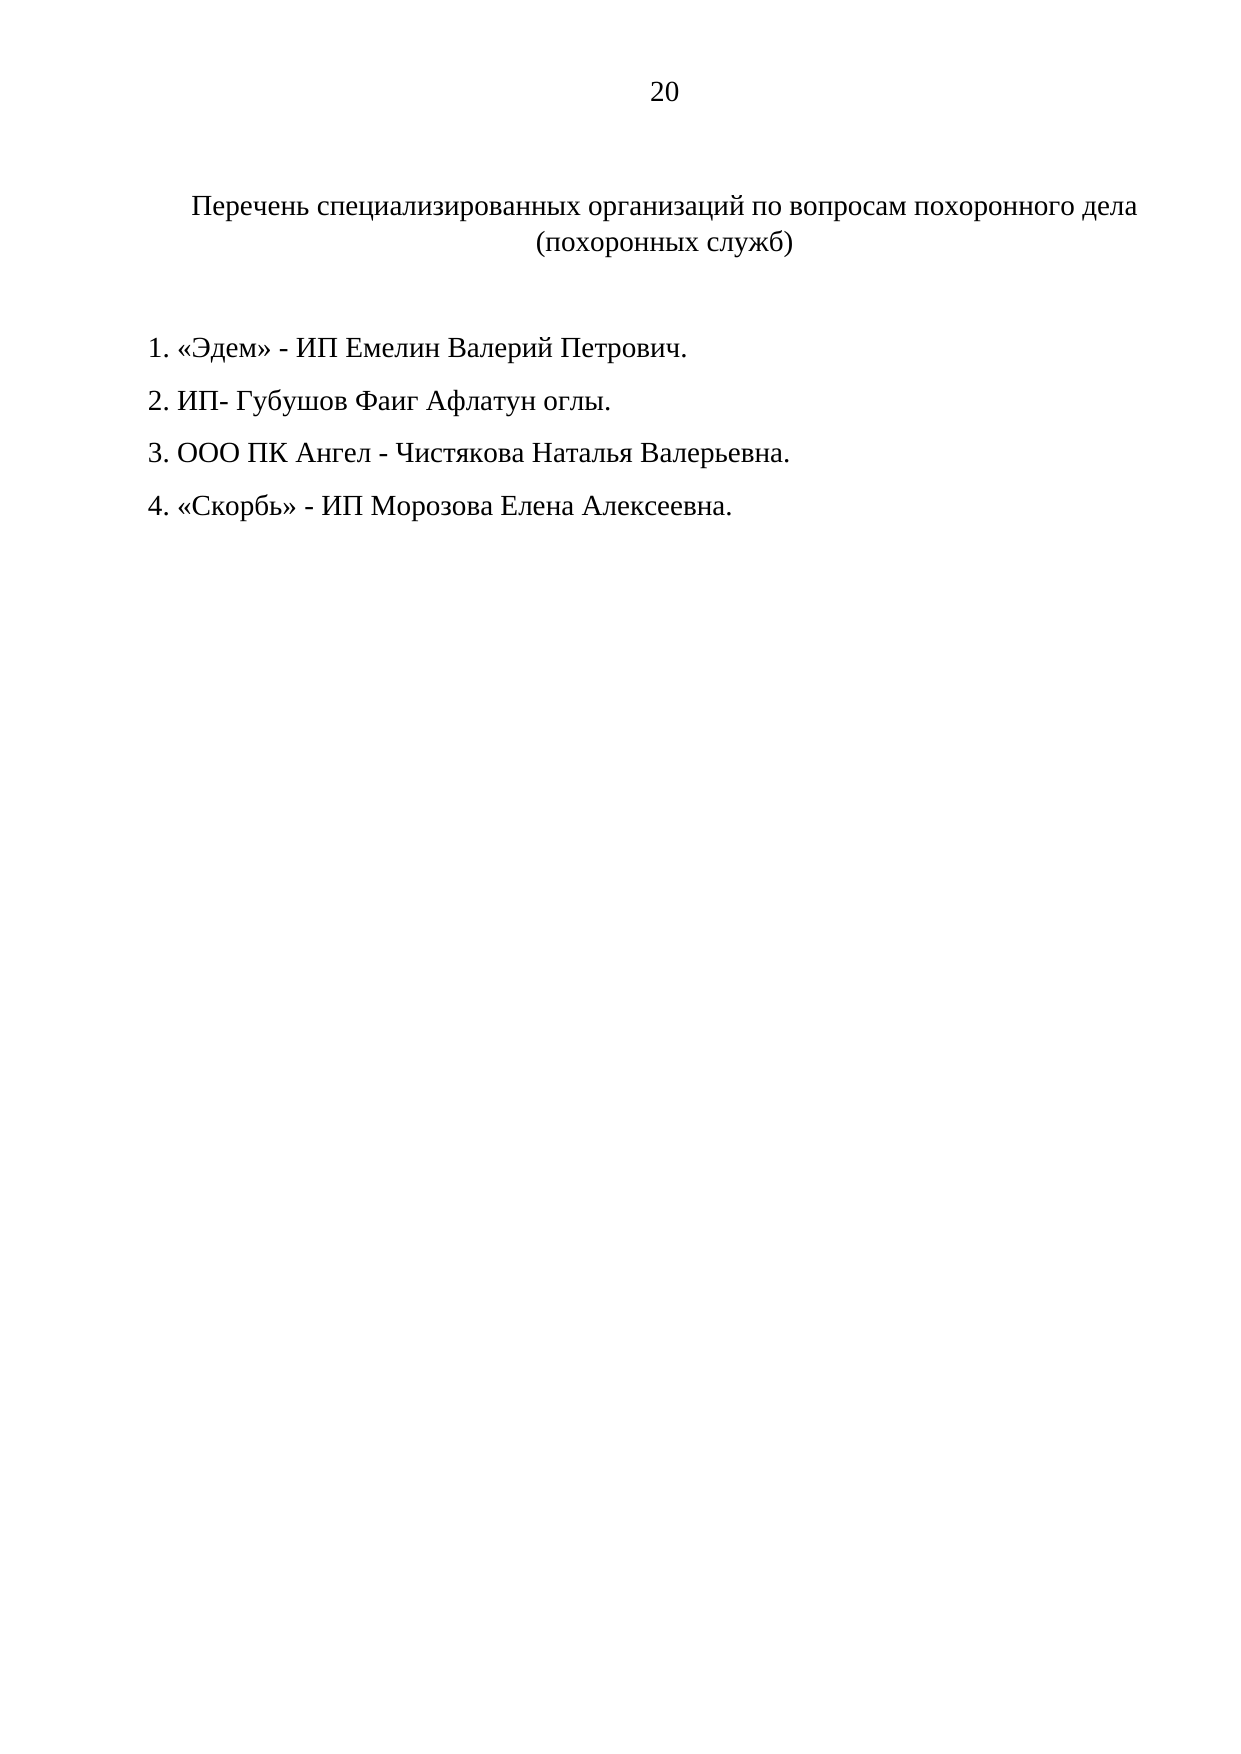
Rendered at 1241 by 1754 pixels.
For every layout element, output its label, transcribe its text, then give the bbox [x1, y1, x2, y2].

text 1. «Эдем» - ИП Емелин Валерий Петрович. [148, 330, 1181, 363]
text Перечень специализированных организаций по вопросам похоронного дела (похоронных служб) [148, 188, 1181, 258]
text 2. ИП- Губушов Фаиг Афлатун оглы. [148, 383, 1181, 416]
text 4. «Скорбь» - ИП Морозова Елена Алексеевна. [148, 488, 1181, 522]
text 3. ООО ПК Ангел - Чистякова Наталья Валерьевна. [148, 436, 1181, 469]
